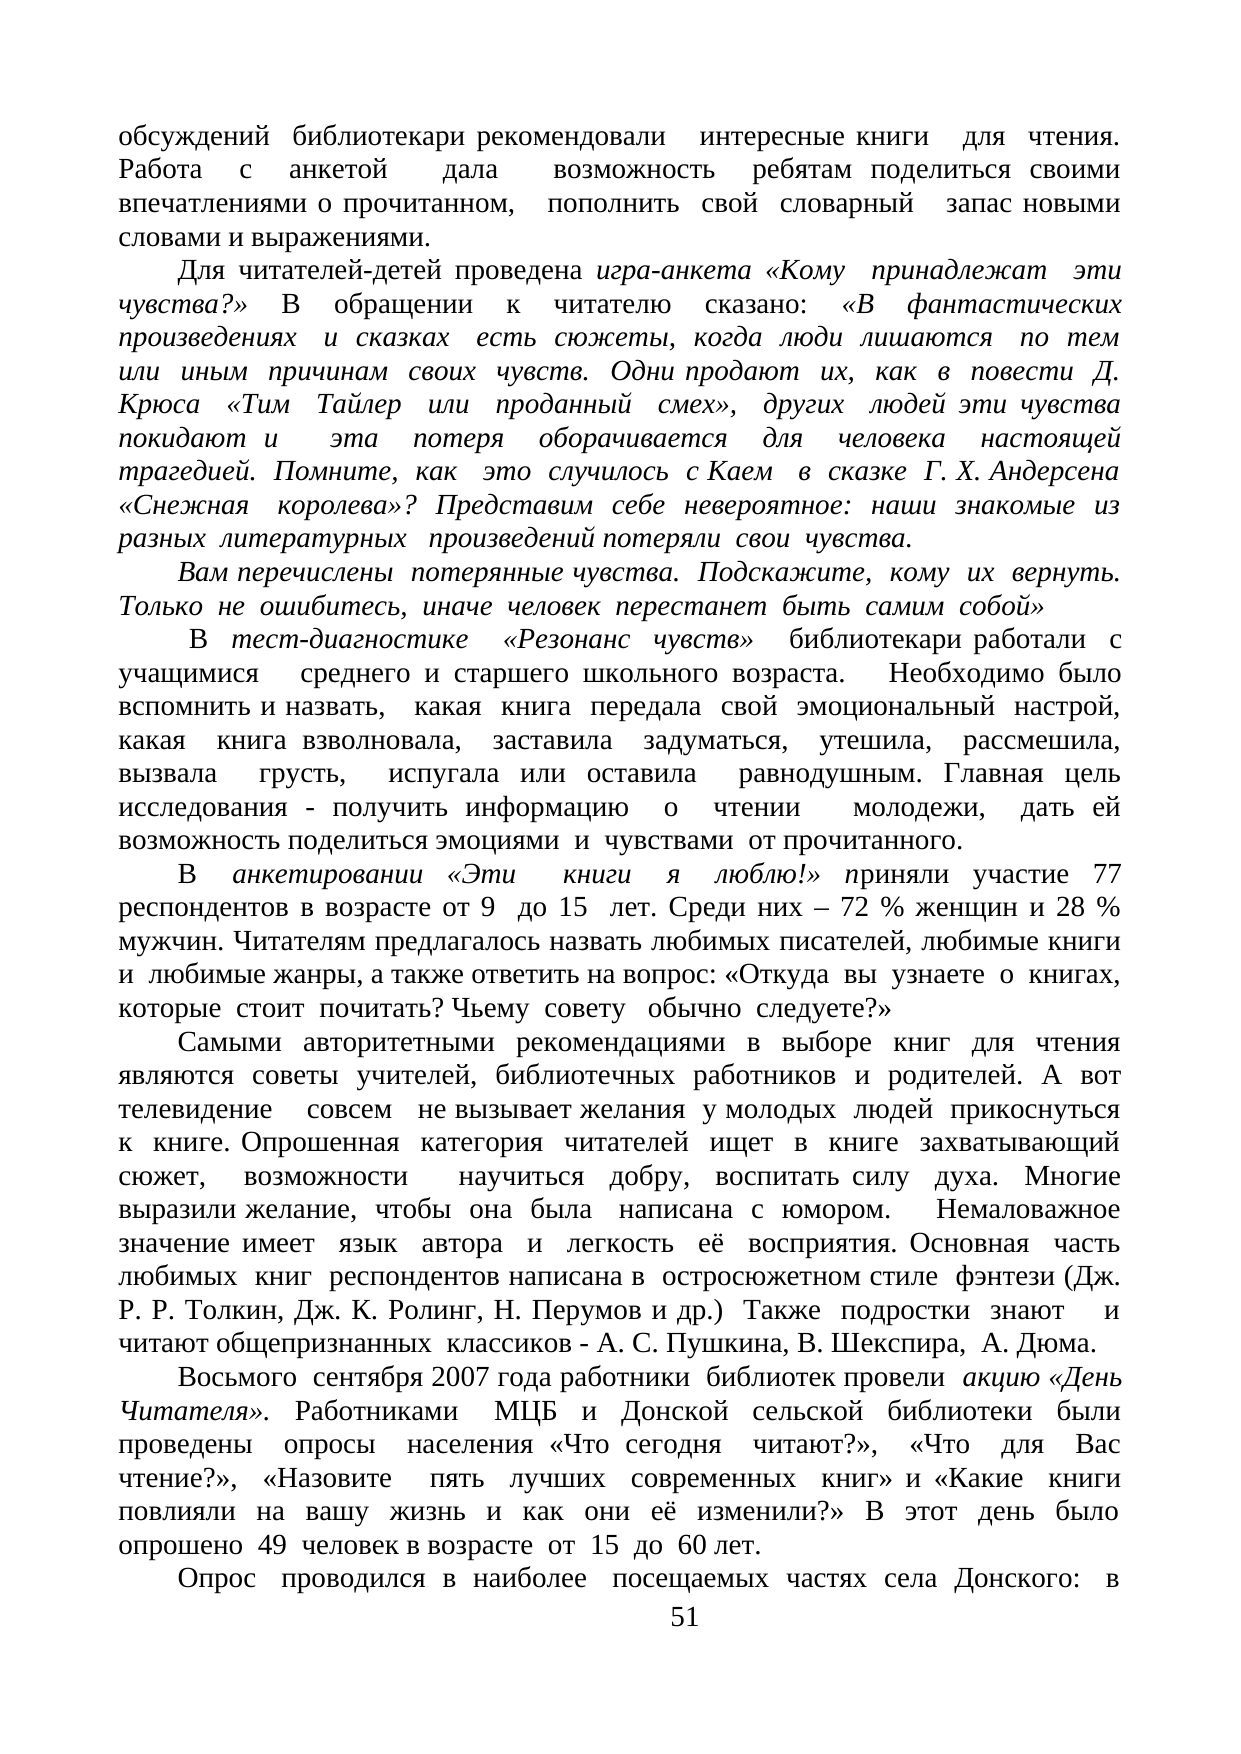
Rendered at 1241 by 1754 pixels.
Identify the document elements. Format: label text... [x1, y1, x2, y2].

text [118, 118, 1122, 252]
text В тест-диагностике «Резонанс чувств» библиотекари работали с учащимися среднего и старшего школьного возраста. Необходимо было вспомнить и назвать, какая книга передала свой эмоциональный настрой, какая книга взволновала, заставила задуматься, утешила, рассмешила, вызвала грусть, испугала или оставила равнодушным. Главная цель исследования - получить информацию о чтении молодежи, дать ей возможность поделиться эмоциями и чувствами от прочитанного. [118, 621, 1122, 856]
text Самыми авторитетными рекомендациями в выборе книг для чтения являются советы учителей, библиотечных работников и родителей. А вот телевидение совсем не вызывает желания у молодых людей прикоснуться к книге. Опрошенная категория читателей ищет в книге захватывающий сюжет, возможности научиться добру, воспитать силу духа. Многие выразили желание, чтобы она была написана с юмором. Немаловажное значение имеет язык автора и легкость её восприятия. Основная часть любимых книг респондентов написана в остросюжетном стиле фэнтези (Дж. Р. Р. Толкин, Дж. К. Ролинг, Н. Перумов и др.) Также подростки знают и читают общепризнанных классиков - А. С. Пушкина, В. Шекспира, А. Дюма. [118, 1024, 1122, 1359]
text В анкетировании «Эти книги я люблю!» приняли участие 77 респондентов в возрасте от 9 до 15 лет. Среди них – 72 % женщин и 28 % мужчин. Читателям предлагалось назвать любимых писателей, любимые книги и любимые жанры, а также ответить на вопрос: «Откуда вы узнаете о книгах, которые стоит почитать? Чьему совету обычно следуете?» [118, 856, 1122, 1024]
text Восьмого сентября 2007 года работники библиотек провели акцию «День Читателя». Работниками МЦБ и Донской сельской библиотеки были проведены опросы населения «Что сегодня читают?», «Что для Вас чтение?», «Назовите пять лучших современных книг» и «Какие книги повлияли на вашу жизнь и как они её изменили?» В этот день было опрошено 49 человек в возрасте от 15 до 60 лет. [118, 1359, 1122, 1560]
text Вам перечислены потерянные чувства. Подскажите, кому их вернуть. Только не ошибитесь, иначе человек перестанет быть самим собой» [118, 554, 1122, 621]
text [118, 1560, 1122, 1594]
text Для читателей-детей проведена игра-анкета «Кому принадлежат эти чувства?» В обращении к читателю сказано: «В фантастических произведениях и сказках есть сюжеты, когда люди лишаются по тем или иным причинам своих чувств. Одни продают их, как в повести Д. Крюса «Тим Тайлер или проданный смех», других людей эти чувства покидают и эта потеря оборачивается для человека настоящей трагедией. Помните, как это случилось с Каем в сказке Г. Х. Андерсена «Снежная королева»? Представим себе невероятное: наши знакомые из разных литературных произведений потеряли свои чувства. [118, 252, 1122, 554]
